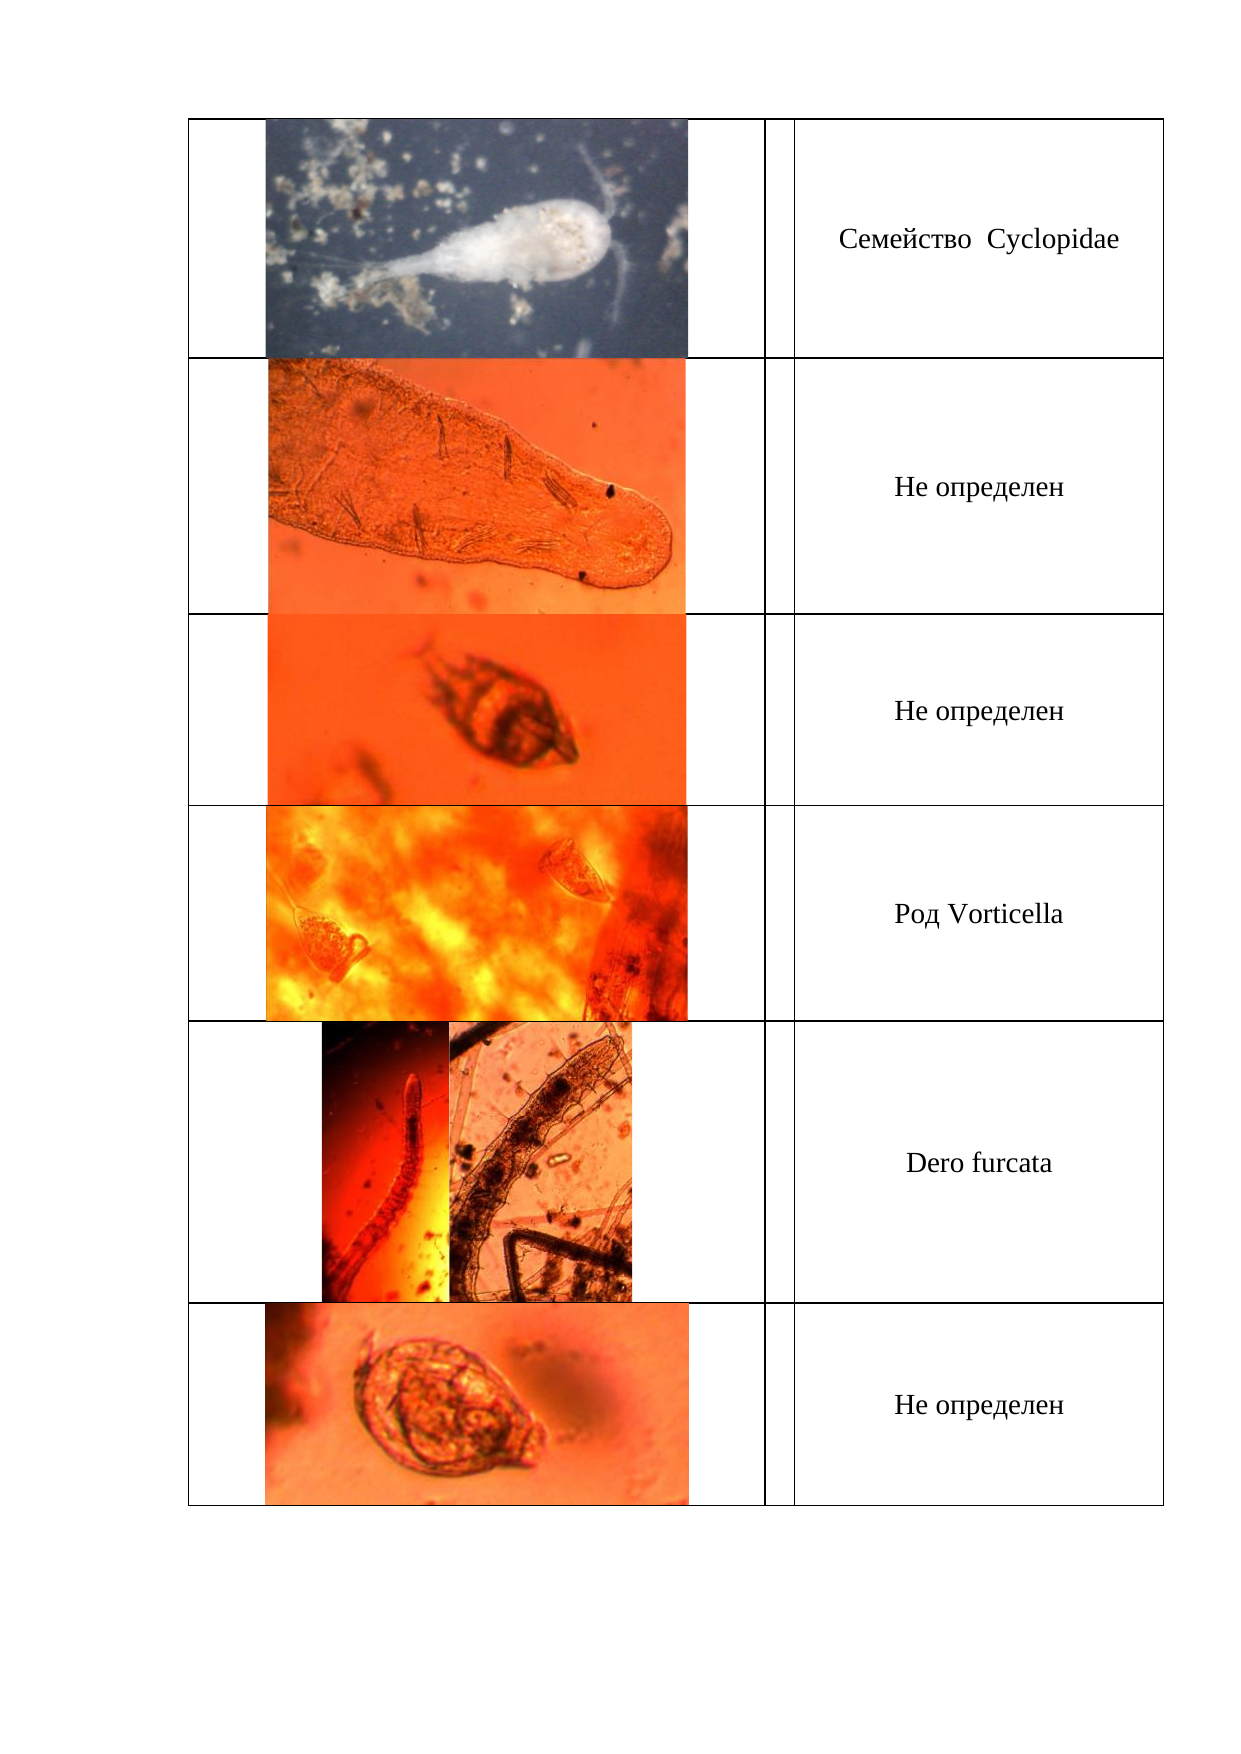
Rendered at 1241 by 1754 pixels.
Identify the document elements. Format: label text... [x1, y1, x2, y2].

table_cell [766, 120, 794, 357]
table_cell Не определен [795, 1304, 1163, 1505]
table_cell [189, 806, 266, 1020]
table_cell Семейство Cyclopidae [795, 120, 1163, 357]
table_cell [689, 120, 764, 357]
table_cell [189, 120, 265, 357]
table_cell [189, 359, 268, 613]
table_cell [688, 806, 764, 1020]
table_cell [189, 1304, 265, 1505]
table_cell [189, 615, 267, 805]
picture [265, 119, 689, 805]
table_cell [766, 806, 794, 1020]
picture [265, 1303, 689, 1505]
table_cell [766, 359, 794, 613]
table_cell Род Vorticella [795, 806, 1163, 1020]
table_cell [766, 615, 794, 805]
picture [266, 806, 688, 1302]
table_cell [686, 359, 764, 613]
table_cell Не определен [795, 359, 1163, 613]
table_cell Dero furcata [795, 1022, 1163, 1302]
table_cell Не определен [795, 615, 1163, 805]
table_cell [189, 1022, 321, 1302]
table_cell [633, 1022, 764, 1302]
table_cell [689, 1304, 764, 1505]
table_cell [766, 1022, 794, 1302]
table_cell [766, 1304, 794, 1505]
table_cell [687, 615, 764, 805]
